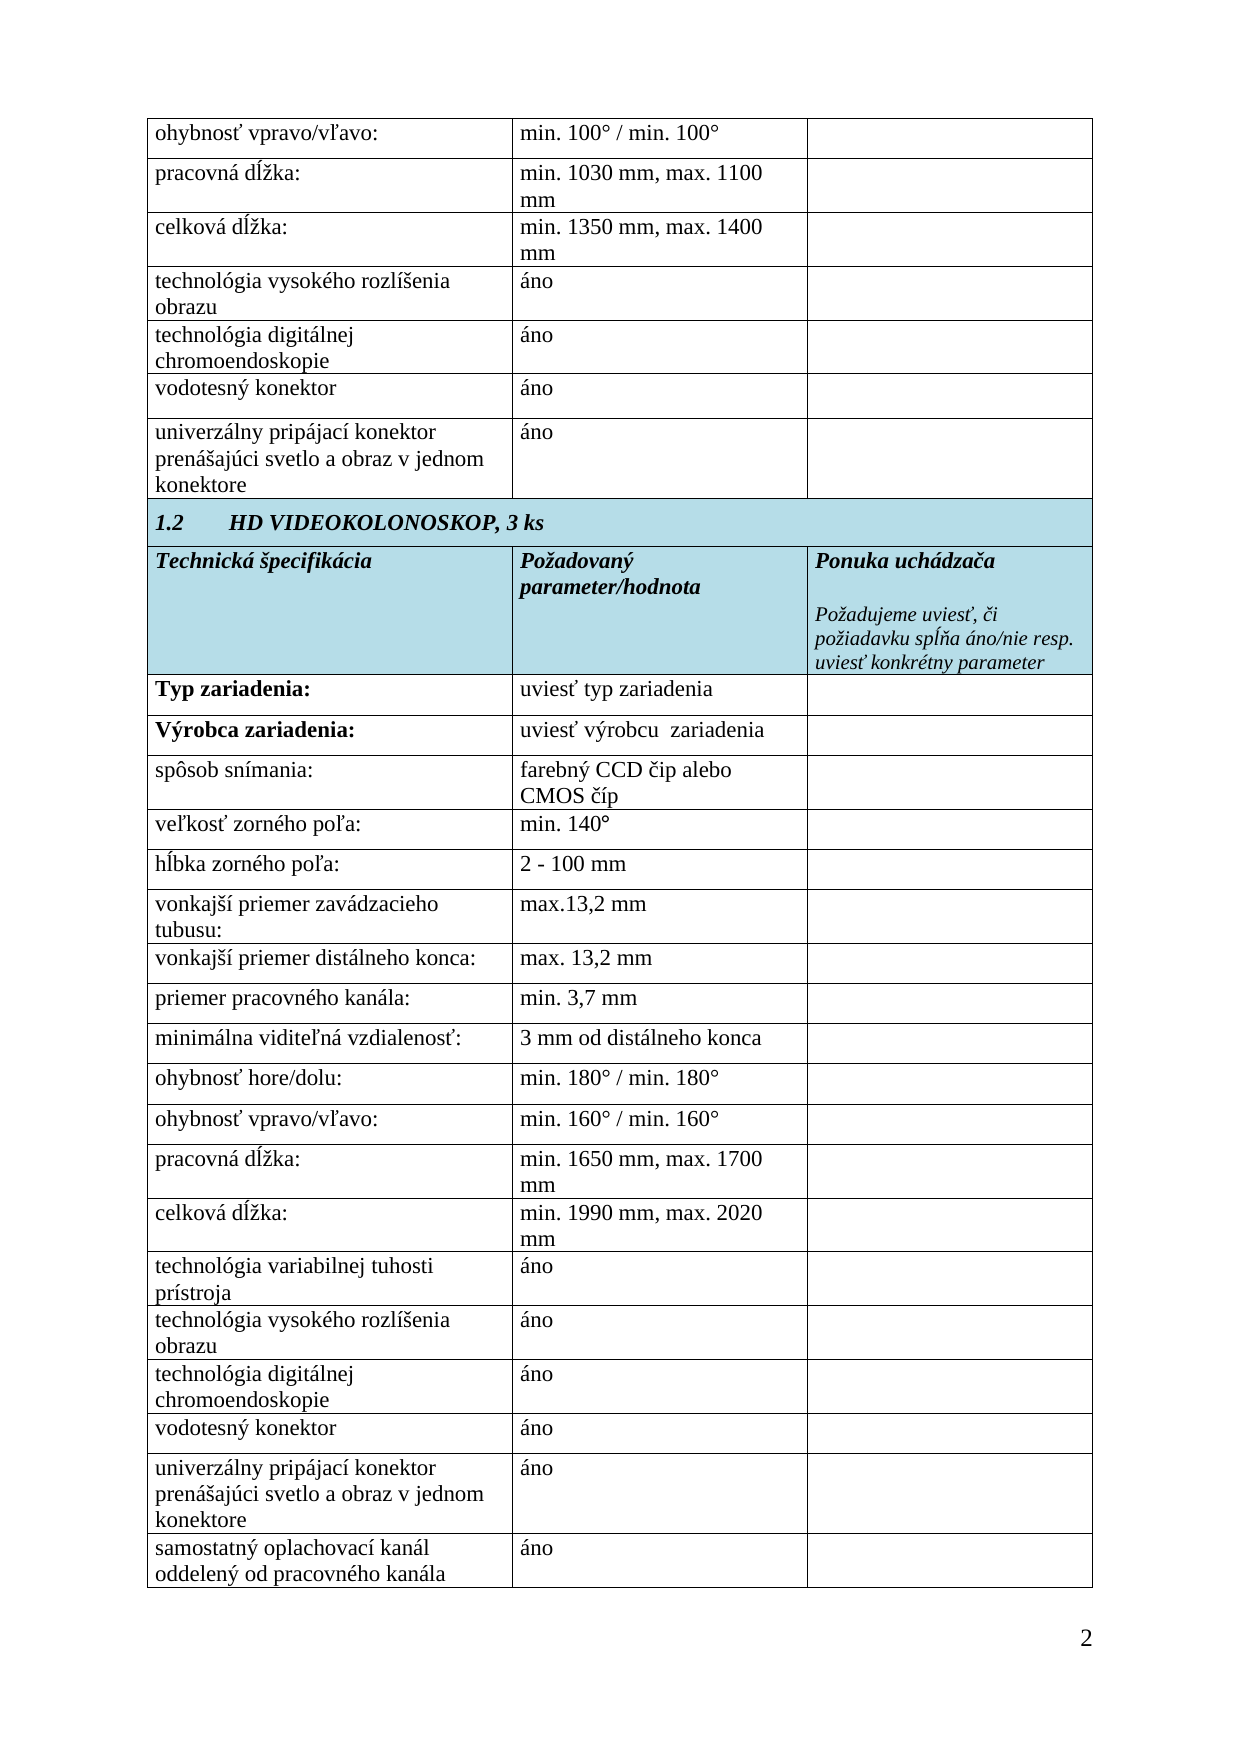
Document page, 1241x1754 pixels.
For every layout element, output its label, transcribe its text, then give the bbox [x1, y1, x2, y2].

table_cell [808, 756, 1092, 808]
table_cell [808, 1145, 1092, 1197]
table_cell áno [513, 1252, 807, 1305]
table_cell farebný CCD čip alebo CMOS číp [513, 756, 807, 808]
table_cell [808, 321, 1092, 373]
table_cell technológia vysokého rozlíšenia obrazu [148, 1306, 512, 1359]
table_cell celková dĺžka: [148, 213, 512, 266]
table_cell [808, 1306, 1092, 1359]
table_cell [808, 850, 1092, 889]
table_cell [808, 267, 1092, 319]
table_cell technológia vysokého rozlíšenia obrazu [148, 267, 512, 319]
table_cell [808, 1064, 1092, 1103]
table_cell vodotesný konektor [148, 1414, 512, 1453]
table_cell vonkajší priemer distálneho konca: [148, 944, 512, 983]
table_cell [808, 374, 1092, 417]
table_cell min. 160° / min. 160° [513, 1105, 807, 1144]
table_cell priemer pracovného kanála: [148, 984, 512, 1023]
table_cell pracovná dĺžka: [148, 159, 512, 212]
table_cell [808, 1024, 1092, 1063]
table_cell minimálna viditeľná vzdialenosť: [148, 1024, 512, 1063]
table_cell [808, 1414, 1092, 1453]
table_cell min. 3,7 mm [513, 984, 807, 1023]
table_cell [808, 944, 1092, 983]
table_cell pracovná dĺžka: [148, 1145, 512, 1197]
table_cell veľkosť zorného poľa: [148, 810, 512, 849]
table_cell [808, 890, 1092, 943]
table_cell [808, 1105, 1092, 1144]
table_cell ohybnosť vpravo/vľavo: [148, 119, 512, 158]
table_cell technológia digitálnej chromoendoskopie [148, 1360, 512, 1412]
table_cell 2 - 100 mm [513, 850, 807, 889]
table_cell univerzálny pripájací konektor prenášajúci svetlo a obraz v jednom konektore [148, 1454, 512, 1533]
table_cell min. 1650 mm, max. 1700 mm [513, 1145, 807, 1197]
table_cell [808, 810, 1092, 849]
table_cell Výrobca zariadenia: [148, 716, 512, 755]
table_cell [808, 716, 1092, 755]
table_cell [808, 675, 1092, 714]
table_cell [808, 1360, 1092, 1412]
table_cell áno [513, 1534, 807, 1587]
table_cell min. 1030 mm, max. 1100 mm [513, 159, 807, 212]
table_cell samostatný oplachovací kanál oddelený od pracovného kanála [148, 1534, 512, 1587]
table_cell áno [513, 1360, 807, 1412]
table_cell [808, 984, 1092, 1023]
table_cell uviesť typ zariadenia [513, 675, 807, 714]
table_cell min. 100° / min. 100° [513, 119, 807, 158]
table_cell celková dĺžka: [148, 1199, 512, 1251]
table_cell áno [513, 1454, 807, 1533]
table_cell Ponuka uchádzača Požadujeme uviesť, či požiadavku spĺňa áno/nie resp. uviesť konkrétny parameter [808, 547, 1092, 674]
table_cell vonkajší priemer zavádzacieho tubusu: [148, 890, 512, 943]
table_cell min. 180° / min. 180° [513, 1064, 807, 1103]
table_cell [808, 1454, 1092, 1533]
table_cell ohybnosť hore/dolu: [148, 1064, 512, 1103]
table_cell áno [513, 374, 807, 417]
table_cell [808, 419, 1092, 497]
table_cell max.13,2 mm [513, 890, 807, 943]
table_cell hĺbka zorného poľa: [148, 850, 512, 889]
table_cell spôsob snímania: [148, 756, 512, 808]
table_cell áno [513, 1306, 807, 1359]
table_cell Typ zariadenia: [148, 675, 512, 714]
table_cell [808, 159, 1092, 212]
table_cell [808, 1252, 1092, 1305]
table_cell technológia digitálnej chromoendoskopie [148, 321, 512, 373]
table_cell 3 mm od distálneho konca [513, 1024, 807, 1063]
table_cell 1.2 HD VIDEOKOLONOSKOP, 3 ks [148, 499, 1092, 546]
table_cell min. 1990 mm, max. 2020 mm [513, 1199, 807, 1251]
table_cell min. 140° [513, 810, 807, 849]
table_cell Technická špecifikácia [148, 547, 512, 674]
table_cell vodotesný konektor [148, 374, 512, 417]
table_cell uviesť výrobcu zariadenia [513, 716, 807, 755]
table_cell technológia variabilnej tuhosti prístroja [148, 1252, 512, 1305]
table_cell univerzálny pripájací konektor prenášajúci svetlo a obraz v jednom konektore [148, 419, 512, 497]
table_cell ohybnosť vpravo/vľavo: [148, 1105, 512, 1144]
table_cell áno [513, 321, 807, 373]
table_cell max. 13,2 mm [513, 944, 807, 983]
table_cell min. 1350 mm, max. 1400 mm [513, 213, 807, 266]
table_cell áno [513, 1414, 807, 1453]
table_cell [808, 1534, 1092, 1587]
table_cell Požadovaný parameter/hodnota [513, 547, 807, 674]
table_cell áno [513, 419, 807, 497]
table_cell [808, 213, 1092, 266]
table_cell [808, 119, 1092, 158]
table_cell áno [513, 267, 807, 319]
table_cell [808, 1199, 1092, 1251]
